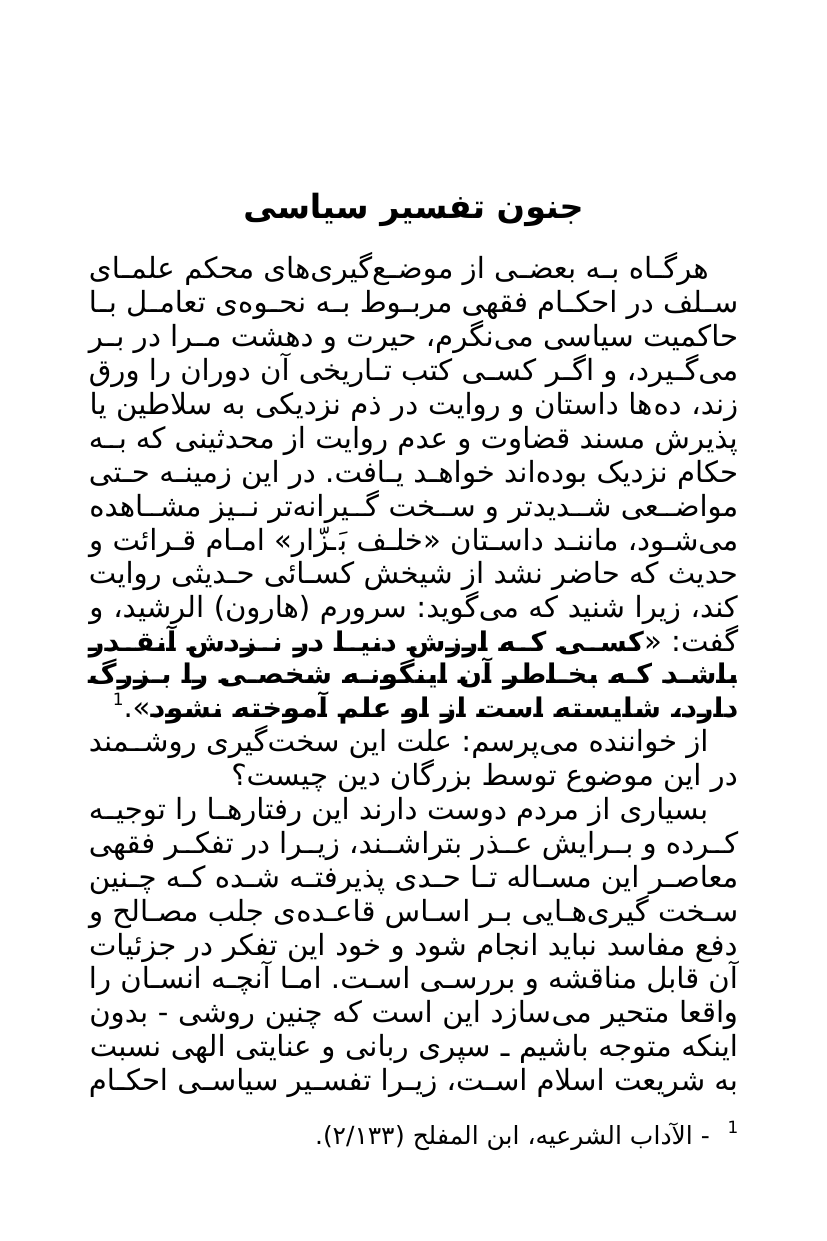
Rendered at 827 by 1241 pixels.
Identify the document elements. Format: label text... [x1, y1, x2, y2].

text از خواننده می‌پرسم: علت این سخت‌گیری روشمند در این موضوع توسط بزرگان دین چیست؟ [89, 724, 738, 792]
text هرگاه به بعضی از موضع‌گیری‌های محکم علمای سلف در احکام فقهی مربوط به نحوه‌ی تعامل با حاکمیت سیاسی می‌نگرم، حیرت و دهشت مرا در بر می‌گیرد، و اگر کسی کتب تاریخی آن دوران را ورق زند، ده‌ها داستان و روایت در ذم نزدیکی به سلاطین یا پذیرش مسند قضاوت و عدم روایت از محدثینی که به حکام نزدیک بوده‌اند خواهد یافت. در این زمینه حتی مواضعی شدیدتر و سخت گیرانه‌تر نیز مشاهده می‌شود، مانند داستان «خلف بَزّار» امام قرائت و حدیث که حاضر نشد از شیخش کسائی حدیثی روایت کند، زیرا شنید که می‌گوید: سرورم (هارون) الرشید، و گفت: «کسی که ارزش دنیا در نزدش آنقدر باشد که بخاطر آن اینگونه شخصی را بزرگ دارد، شایسته است از او علم آموخته نشود». [89, 251, 738, 724]
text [89, 792, 738, 1098]
text جنون تفسیر سیاسی [89, 187, 738, 226]
